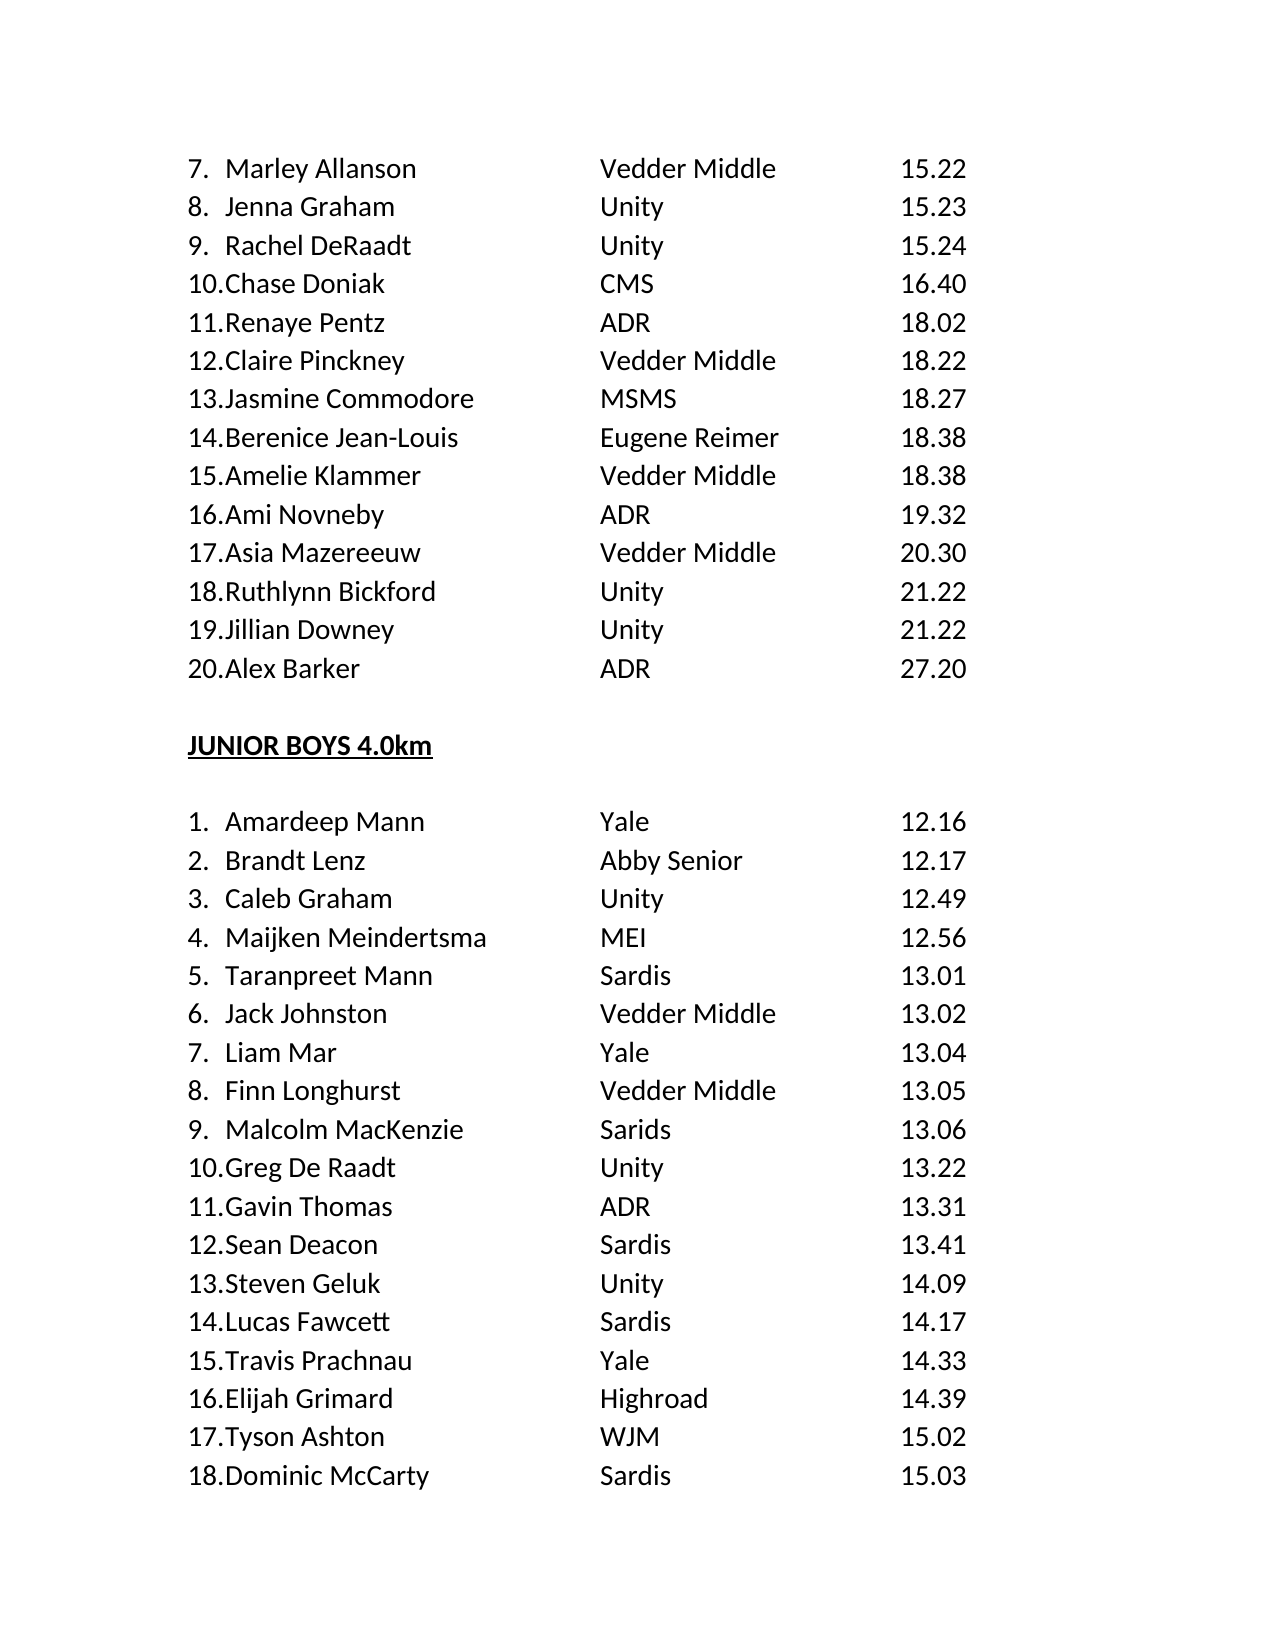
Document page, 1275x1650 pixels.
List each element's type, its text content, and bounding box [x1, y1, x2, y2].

list Elijah Grimard Highroad 14.39 [187, 1380, 1125, 1416]
list Jillian Downey Unity 21.22 [187, 611, 1125, 647]
list Marley Allanson Vedder Middle 15.22 [187, 150, 1125, 186]
list Amelie Klammer Vedder Middle 18.38 [187, 457, 1125, 493]
list Alex Barker ADR 27.20 [187, 650, 1125, 685]
list Gavin Thomas ADR 13.31 [187, 1188, 1125, 1223]
list Sean Deacon Sardis 13.41 [187, 1226, 1125, 1262]
list Dominic McCarty Sardis 15.03 [187, 1457, 1125, 1492]
list Jack Johnston Vedder Middle 13.02 [187, 996, 1125, 1031]
list JUNIOR BOYS 4.0km [187, 727, 1125, 762]
list Ami Novneby ADR 19.32 [187, 496, 1125, 532]
list Brandt Lenz Abby Senior 12.17 [187, 842, 1125, 877]
list Travis Prachnau Yale 14.33 [187, 1342, 1125, 1377]
list Finn Longhurst Vedder Middle 13.05 [187, 1072, 1125, 1108]
list Berenice Jean-Louis Eugene Reimer 18.38 [187, 419, 1125, 455]
list Tyson Ashton WJM 15.02 [187, 1418, 1125, 1454]
list Greg De Raadt Unity 13.22 [187, 1149, 1125, 1185]
list Jasmine Commodore MSMS 18.27 [187, 381, 1125, 416]
list Lucas Fawcett Sardis 14.17 [187, 1303, 1125, 1339]
list Asia Mazereeuw Vedder Middle 20.30 [187, 534, 1125, 570]
list Maijken Meindertsma MEI 12.56 [187, 919, 1125, 954]
list Steven Geluk Unity 14.09 [187, 1265, 1125, 1300]
list Rachel DeRaadt Unity 15.24 [187, 227, 1125, 262]
list Amardeep Mann Yale 12.16 [187, 803, 1125, 839]
list Liam Mar Yale 13.04 [187, 1034, 1125, 1070]
list Jenna Graham Unity 15.23 [187, 188, 1125, 224]
list Claire Pinckney Vedder Middle 18.22 [187, 342, 1125, 378]
list Chase Doniak CMS 16.40 [187, 265, 1125, 301]
list Malcolm MacKenzie Sarids 13.06 [187, 1111, 1125, 1147]
list Ruthlynn Bickford Unity 21.22 [187, 573, 1125, 608]
list Taranpreet Mann Sardis 13.01 [187, 957, 1125, 993]
list Caleb Graham Unity 12.49 [187, 880, 1125, 916]
list Renaye Pentz ADR 18.02 [187, 304, 1125, 339]
